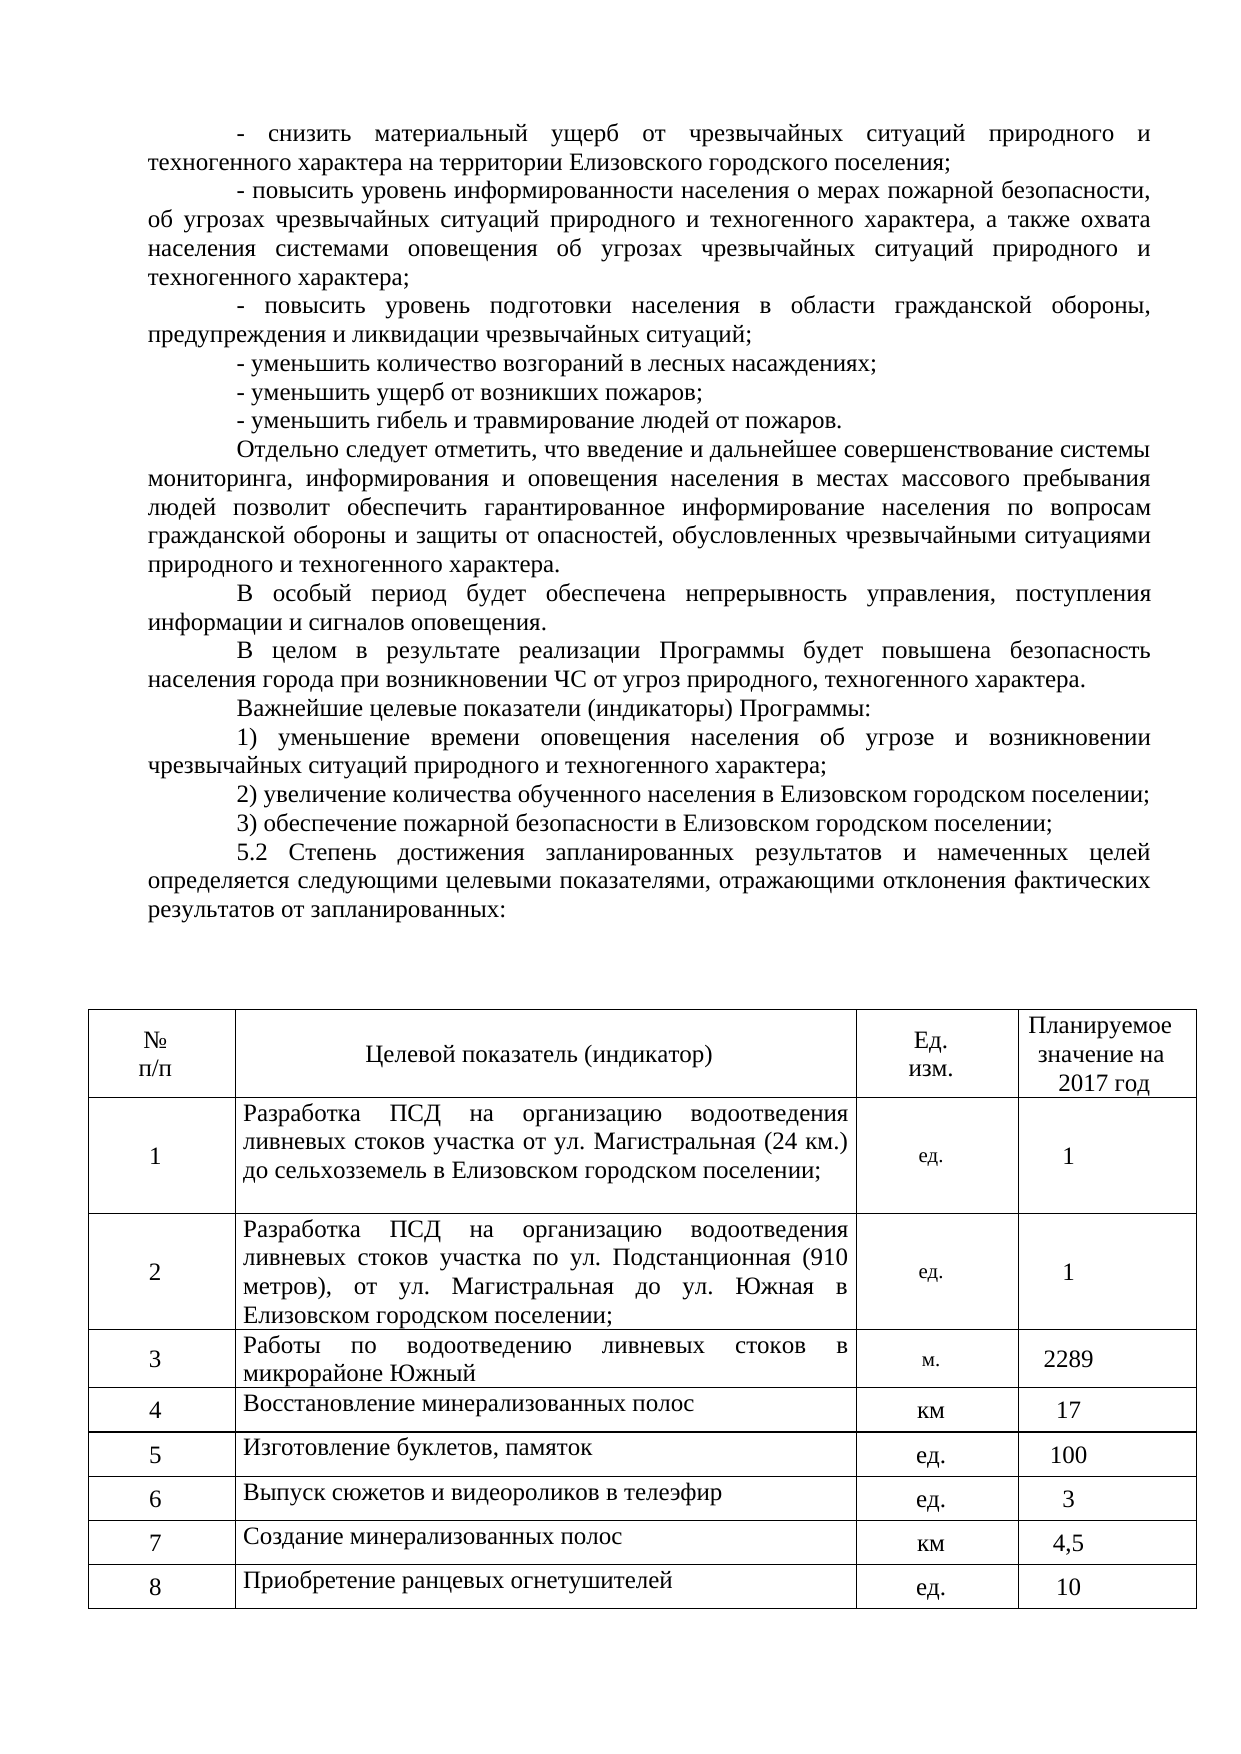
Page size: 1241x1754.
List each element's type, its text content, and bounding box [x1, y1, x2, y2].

table_header Планируемое значение на 2017 год [1019, 1010, 1196, 1097]
table_cell 2 [89, 1214, 235, 1329]
table_cell Восстановление минерализованных полос [236, 1388, 856, 1431]
text - уменьшить количество возгораний в лесных насаждениях; [148, 348, 1152, 377]
table_header Целевой показатель (индикатор) [236, 1010, 856, 1097]
table_cell Изготовление буклетов, памяток [236, 1433, 856, 1476]
table_cell ед. [857, 1214, 1018, 1329]
table_cell ед. [857, 1565, 1018, 1608]
table_cell км [857, 1388, 1018, 1431]
table_cell 4 [89, 1388, 235, 1431]
table_cell Приобретение ранцевых огнетушителей [236, 1565, 856, 1608]
table_cell 10 [1019, 1565, 1196, 1608]
table_cell 7 [89, 1521, 235, 1564]
table_header Ед. изм. [857, 1010, 1018, 1097]
table_cell 5 [89, 1433, 235, 1476]
text 2) увеличение количества обученного населения в Елизовском городском поселении; [148, 779, 1152, 808]
table_cell 6 [89, 1477, 235, 1520]
table_cell м. [857, 1330, 1018, 1387]
text - повысить уровень подготовки населения в области гражданской обороны, предупреждения и ликвидации чрезвычайных ситуаций; [148, 291, 1152, 348]
table_header № п/п [89, 1010, 235, 1097]
table_cell 2289 [1019, 1330, 1196, 1387]
text 5.2 Степень достижения запланированных результатов и намеченных целей определяется следующими целевыми показателями, отражающими отклонения фактических результатов от запланированных: [148, 837, 1152, 923]
text Важнейшие целевые показатели (индикаторы) Программы: [148, 693, 1152, 722]
table_cell 8 [89, 1565, 235, 1608]
table_cell 4,5 [1019, 1521, 1196, 1564]
table_cell ед. [857, 1098, 1018, 1213]
table_cell Разработка ПСД на организацию водоотведения ливневых стоков участка от ул. Магистральная (24 км.) до сельхозземель в Елизовском городском поселении; [236, 1098, 856, 1213]
table_cell ед. [857, 1433, 1018, 1476]
table_cell км [857, 1521, 1018, 1564]
table_cell Разработка ПСД на организацию водоотведения ливневых стоков участка по ул. Подстанционная (910 метров), от ул. Магистральная до ул. Южная в Елизовском городском поселении; [236, 1214, 856, 1329]
table_cell 1 [1019, 1098, 1196, 1213]
table_cell Выпуск сюжетов и видеороликов в телеэфир [236, 1477, 856, 1520]
table_cell 17 [1019, 1388, 1196, 1431]
text В целом в результате реализации Программы будет повышена безопасность населения города при возникновении ЧС от угроз природного, техногенного характера. [148, 636, 1152, 693]
text 1) уменьшение времени оповещения населения об угрозе и возникновении чрезвычайных ситуаций природного и техногенного характера; [148, 722, 1152, 779]
table_cell ед. [857, 1477, 1018, 1520]
text Отдельно следует отметить, что введение и дальнейшее совершенствование системы мониторинга, информирования и оповещения населения в местах массового пребывания людей позволит обеспечить гарантированное информирование населения по вопросам гражданской обороны и защиты от опасностей, обусловленных чрезвычайными ситуациями природного и техногенного характера. [148, 434, 1152, 578]
table_cell 3 [89, 1330, 235, 1387]
table_cell 1 [89, 1098, 235, 1213]
table_cell Работы по водоотведению ливневых стоков в микрорайоне Южный [236, 1330, 856, 1387]
text - уменьшить гибель и травмирование людей от пожаров. [148, 406, 1152, 434]
text - повысить уровень информированности населения о мерах пожарной безопасности, об угрозах чрезвычайных ситуаций природного и техногенного характера, а также охвата населения системами оповещения об угрозах чрезвычайных ситуаций природного и техногенного характера; [148, 176, 1152, 291]
text В особый период будет обеспечена непрерывность управления, поступления информации и сигналов оповещения. [148, 578, 1152, 636]
table_cell Создание минерализованных полос [236, 1521, 856, 1564]
text 3) обеспечение пожарной безопасности в Елизовском городском поселении; [148, 808, 1152, 837]
text - снизить материальный ущерб от чрезвычайных ситуаций природного и техногенного характера на территории Елизовского городского поселения; [148, 118, 1152, 176]
text - уменьшить ущерб от возникших пожаров; [148, 377, 1152, 406]
table_cell 3 [1019, 1477, 1196, 1520]
table_cell 100 [1019, 1433, 1196, 1476]
table_cell 1 [1019, 1214, 1196, 1329]
